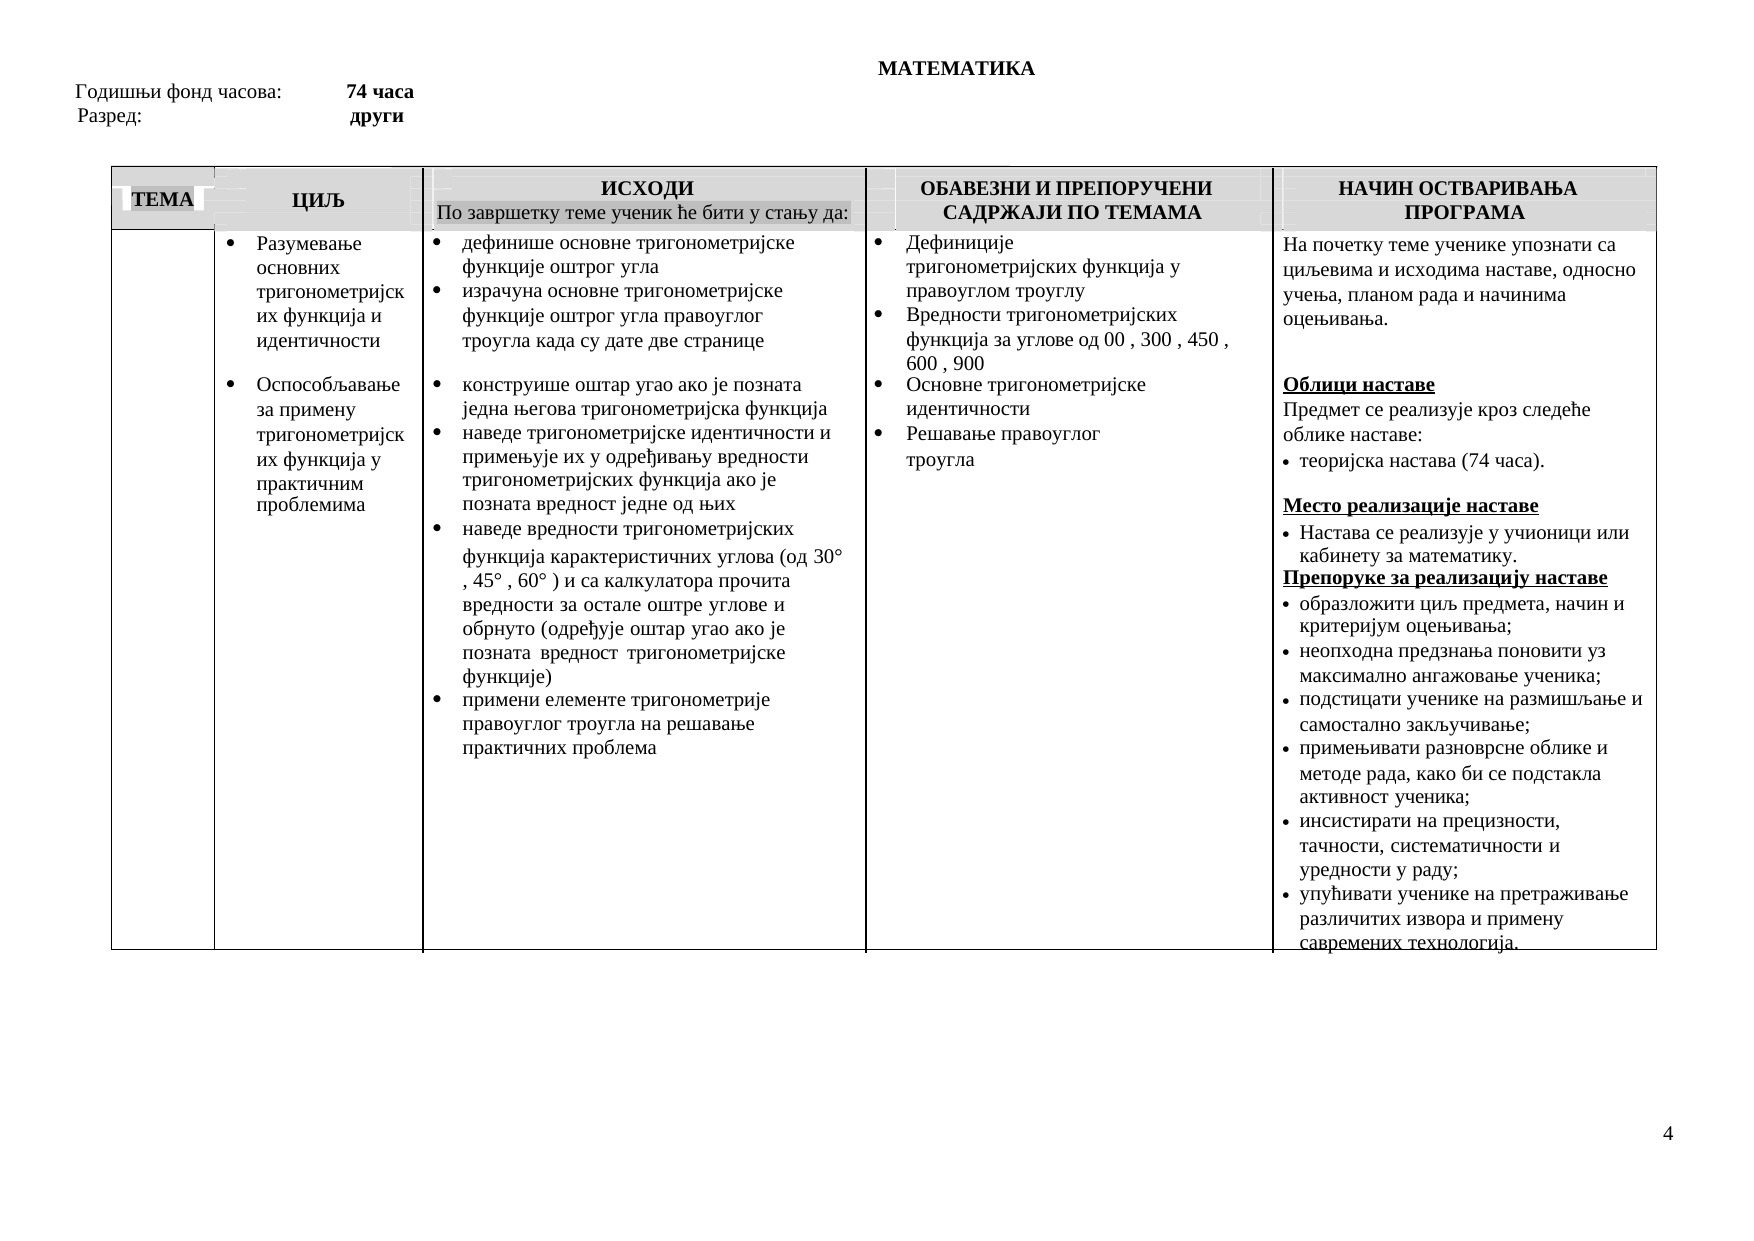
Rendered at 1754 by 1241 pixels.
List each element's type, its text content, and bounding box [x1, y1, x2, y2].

text практичним проблемима [256, 474, 367, 516]
list теоријска настава (74 часа). [1283, 448, 1673, 473]
list израчуна основне тригонометријске функције оштрог угла правоуглог троугла када су дате две странице [433, 278, 837, 352]
list Основне тригонометријске [874, 376, 1173, 396]
list упућивати ученике на претраживање различитих извора и примену савремених технологија. [1283, 882, 1630, 954]
text Годишњи фонд часова: 74 часа [75, 79, 419, 103]
subtitle МАТЕМАТИКА [878, 56, 1673, 80]
subtitle Облици наставе [1283, 376, 1673, 395]
list дефинише основне тригонометријске функције оштрог угла [433, 231, 795, 278]
subtitle Препоруке за реализацију наставе [1283, 567, 1673, 589]
list Решавање правоуглог троугла [874, 421, 1173, 471]
text Разред: други [77, 103, 419, 127]
list инсистирати на прецизности, тачности, систематичности и уредности у раду; [1283, 809, 1560, 881]
list образложити циљ предмета, начин и критеријум оцењивања; [1283, 592, 1626, 637]
list Дефиниције тригонометријских функција у правоуглом троуглу [874, 231, 1190, 302]
list подстицати ученике на размишљање и самостално закључивање; [1283, 687, 1644, 736]
list Врeдности тригонометријских функција за углове од 00 , 300 , 450 , 600 , 900 [874, 302, 1232, 375]
subtitle Место реализације наставе [1283, 493, 1673, 517]
text за примену тригонометријск их функција у [256, 397, 406, 471]
text , 45° , 60° ) и са калкулатора прочита [462, 571, 850, 592]
text ЦИЉ [292, 188, 406, 212]
text једна његова тригонометријска функција [462, 397, 850, 421]
text Предмет се реализује кроз следеће облике наставе: [1283, 397, 1593, 446]
subtitle НАЧИН ОСТВАРИВАЊА ПРОГРАМА [1338, 176, 1638, 224]
text На почетку теме ученике упознати са циљевима и исходима наставе, односно учења, планом рада и начинима оцењивања. [1283, 232, 1638, 330]
list наведе тригонометријске идентичности и примењује их у одређивању вредности тригонометријских функција ако је позната вредност једне од њих [433, 421, 850, 515]
list примени елементе тригонометрије правоуглог троугла на решавање практичних проблема [433, 688, 771, 759]
text вредности за остале оштре углове и обрнуто (одређује оштар угао ако је позната вредност тригонометријске функције) [462, 592, 785, 688]
text По завршетку теме ученик ће бити у стању да: [437, 200, 850, 224]
list наведе вредности тригонометријских функција карактеристичних углова (од 30° [433, 516, 844, 568]
subtitle ОБАВЕЗНИ И ПРЕПОРУЧЕНИ САДРЖАЈИ ПО ТЕМАМА [920, 176, 1232, 224]
list Оспособљавање [227, 376, 406, 396]
list Разумевање основних тригонометријск их функција и идентичности [227, 230, 406, 352]
list Настава се реализује у учионици или кабинету за математику. [1283, 522, 1630, 567]
text идентичности [906, 397, 1173, 421]
subtitle ИСХОДИ [599, 176, 696, 200]
list неопходна предзнања поновити уз максимално ангажовање ученика; [1283, 638, 1606, 687]
list примењивати разноврсне облике и методе рада, како би се подстакла активност ученика; [1283, 736, 1609, 808]
list конструише оштар угао ако је позната [433, 376, 850, 396]
